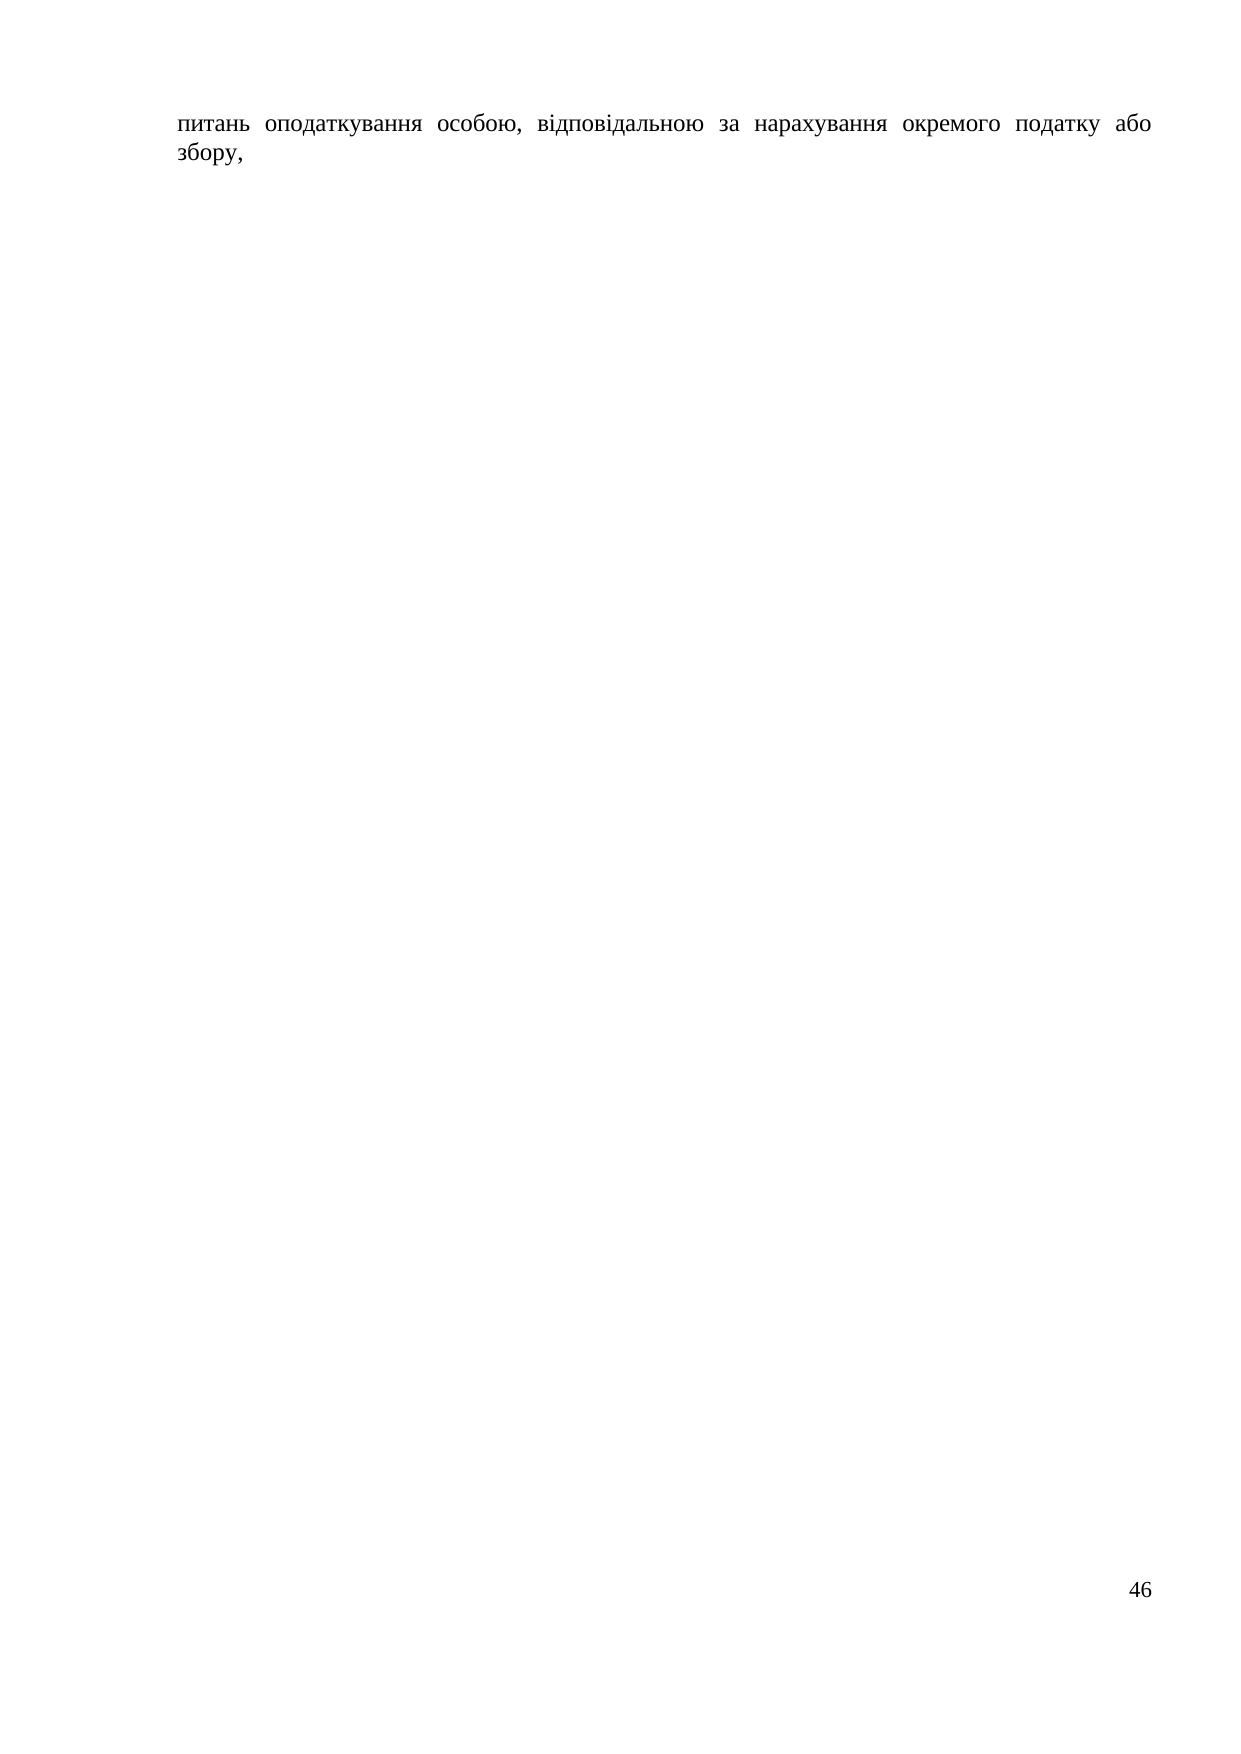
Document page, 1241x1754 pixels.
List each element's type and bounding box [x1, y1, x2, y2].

list [177, 108, 1152, 166]
